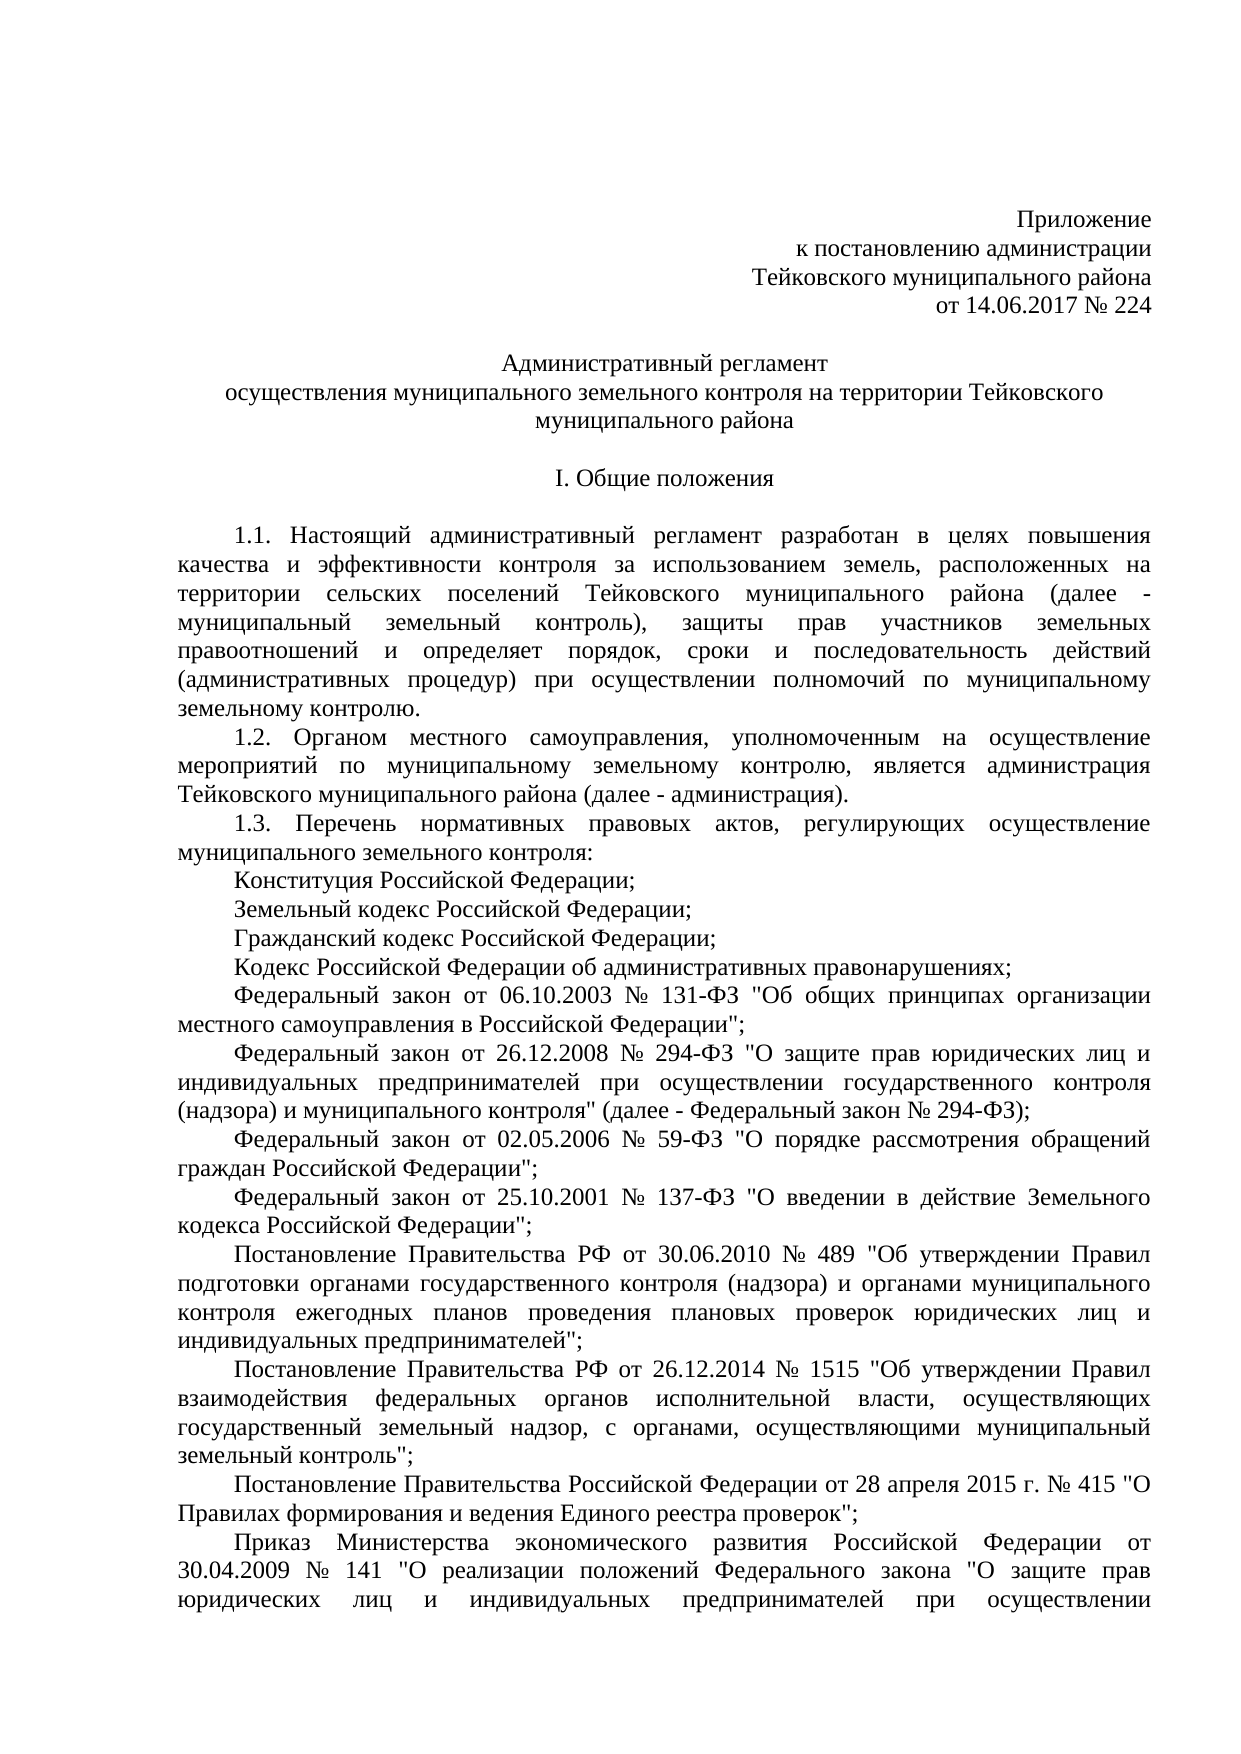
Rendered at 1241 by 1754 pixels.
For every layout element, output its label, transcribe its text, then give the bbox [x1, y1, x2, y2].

text 1.3. Перечень нормативных правовых актов, регулирующих осуществление муниципального земельного контроля: [177, 808, 1152, 866]
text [177, 1527, 1152, 1613]
text Приложение [177, 204, 1152, 233]
text Федеральный закон от 02.05.2006 № 59-ФЗ "О порядке рассмотрения обращений граждан Российской Федерации"; [177, 1124, 1152, 1182]
text Тейковского муниципального района [177, 262, 1152, 291]
title осуществления муниципального земельного контроля на территории Тейковского муниципального района [177, 377, 1152, 434]
text Конституция Российской Федерации; [177, 866, 1152, 894]
text Кодекс Российской Федерации об административных правонарушениях; [177, 952, 1152, 981]
text 1.2. Органом местного самоуправления, уполномоченным на осуществление мероприятий по муниципальному земельному контролю, является администрация Тейковского муниципального района (далее - администрация). [177, 722, 1152, 808]
text Постановление Правительства РФ от 26.12.2014 № 1515 "Об утверждении Правил взаимодействия федеральных органов исполнительной власти, осуществляющих государственный земельный надзор, с органами, осуществляющими муниципальный земельный контроль"; [177, 1354, 1152, 1469]
text к постановлению администрации [177, 233, 1152, 262]
text Постановление Правительства РФ от 30.06.2010 № 489 "Об утверждении Правил подготовки органами государственного контроля (надзора) и органами муниципального контроля ежегодных планов проведения плановых проверок юридических лиц и индивидуальных предпринимателей"; [177, 1239, 1152, 1354]
text 1.1. Настоящий административный регламент разработан в целях повышения качества и эффективности контроля за использованием земель, расположенных на территории сельских поселений Тейковского муниципального района (далее - муниципальный земельный контроль), защиты прав участников земельных правоотношений и определяет порядок, сроки и последовательность действий (административных процедур) при осуществлении полномочий по муниципальному земельному контролю. [177, 521, 1152, 722]
text Федеральный закон от 06.10.2003 № 131-ФЗ "Об общих принципах организации местного самоуправления в Российской Федерации"; [177, 981, 1152, 1038]
text Постановление Правительства Российской Федерации от 28 апреля 2015 г. № 415 "О Правилах формирования и ведения Единого реестра проверок"; [177, 1469, 1152, 1527]
title Административный регламент [177, 348, 1152, 377]
text Федеральный закон от 25.10.2001 № 137-ФЗ "О введении в действие Земельного кодекса Российской Федерации"; [177, 1182, 1152, 1239]
text от 14.06.2017 № 224 [177, 291, 1152, 319]
text Земельный кодекс Российской Федерации; [177, 894, 1152, 923]
text I. Общие положения [177, 463, 1152, 492]
text Федеральный закон от 26.12.2008 № 294-ФЗ "О защите прав юридических лиц и индивидуальных предпринимателей при осуществлении государственного контроля (надзора) и муниципального контроля" (далее - Федеральный закон № 294-ФЗ); [177, 1038, 1152, 1124]
text Гражданский кодекс Российской Федерации; [177, 923, 1152, 952]
